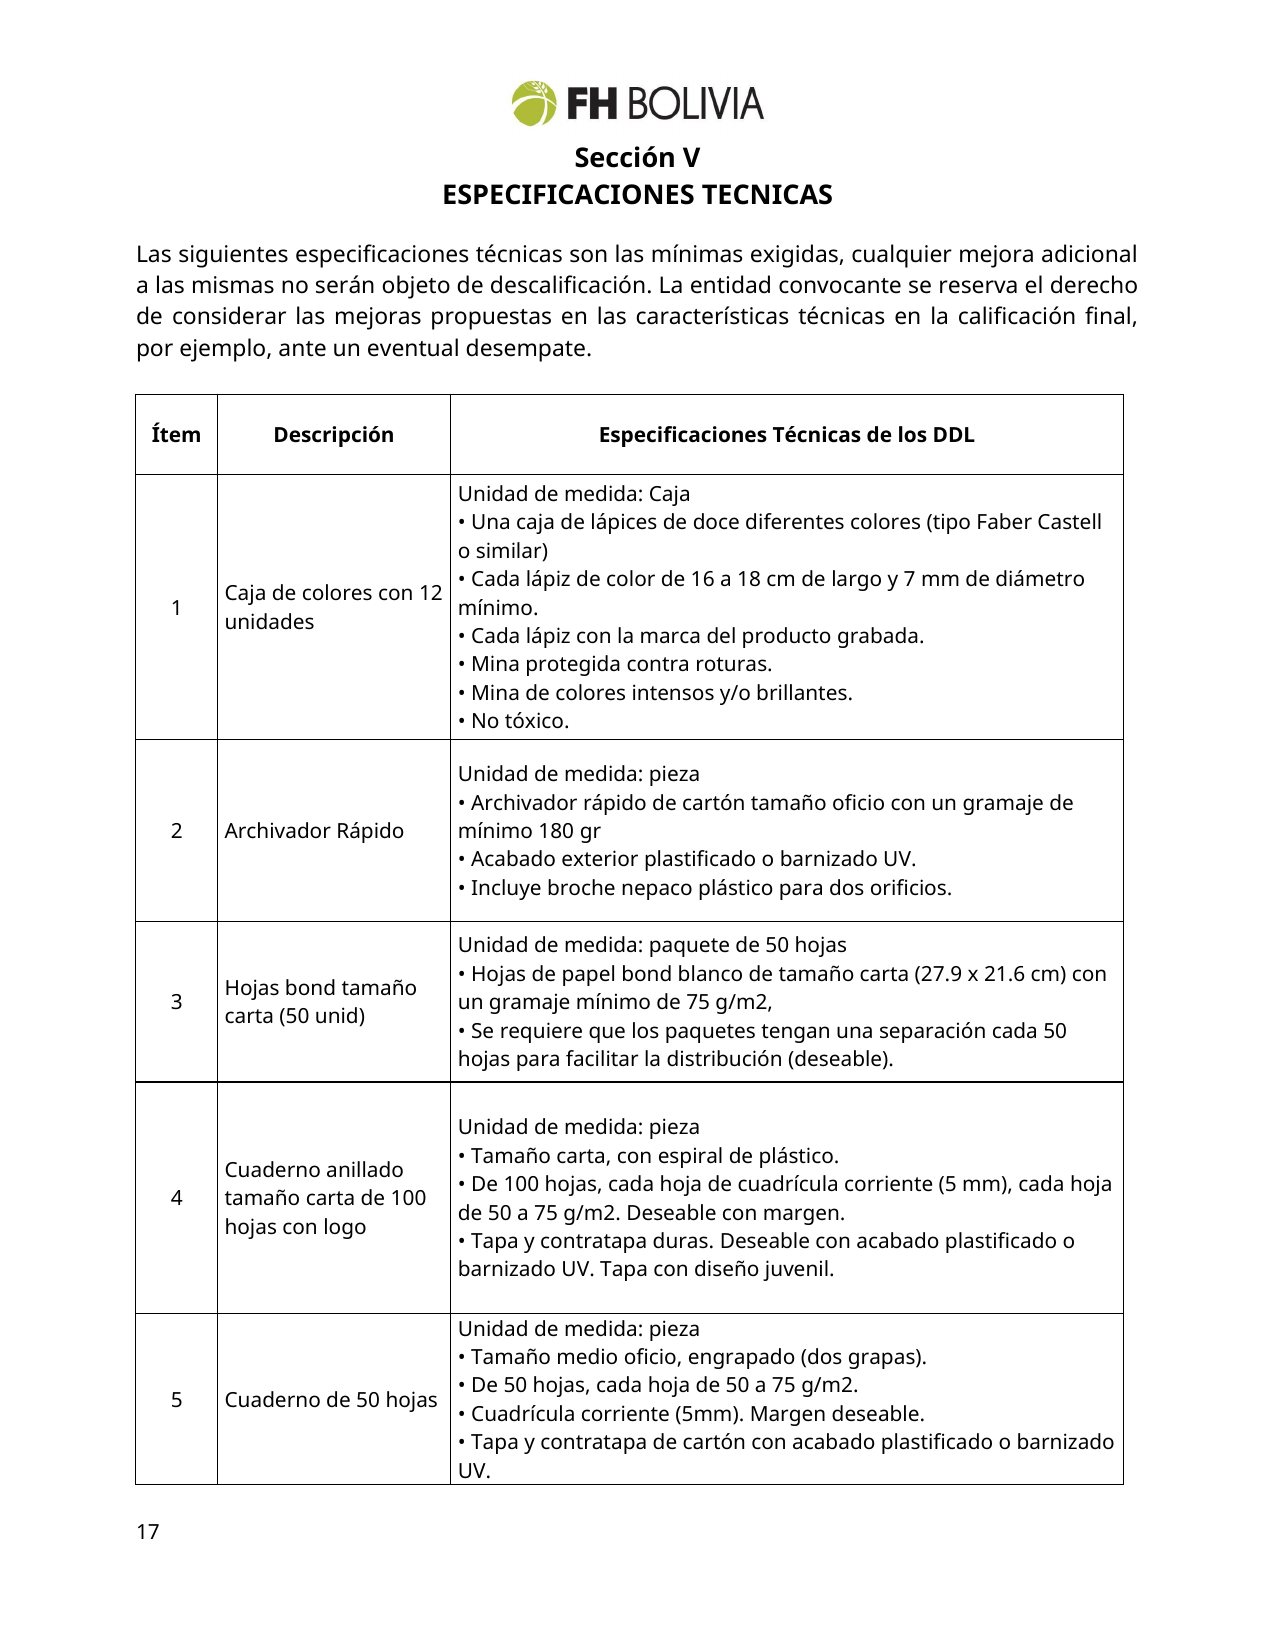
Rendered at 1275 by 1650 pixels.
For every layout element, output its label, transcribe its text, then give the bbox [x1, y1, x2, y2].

table_cell 4 [136, 1083, 217, 1313]
table_cell Unidad de medida: paquete de 50 hojas • Hojas de papel bond blanco de tamaño carta (27.9 x 21.6 cm) con un gramaje mínimo de 75 g/m2, • Se requiere que los paquetes tengan una separación cada 50 hojas para facilitar la distribución (deseable). [451, 922, 1123, 1081]
picture [506, 73, 769, 139]
text Las siguientes especificaciones técnicas son las mínimas exigidas, cualquier mejora adicional a las mismas no serán objeto de descalificación. La entidad convocante se reserva el derecho de considerar las mejoras propuestas en las características técnicas en la calificación final, por ejemplo, ante un eventual desempate. [136, 238, 1139, 363]
table_cell Archivador Rápido [218, 740, 450, 921]
table_cell 5 [136, 1314, 217, 1484]
table_cell Unidad de medida: pieza • Archivador rápido de cartón tamaño oficio con un gramaje de mínimo 180 gr • Acabado exterior plastificado o barnizado UV. • Incluye broche nepaco plástico para dos orificios. [451, 740, 1123, 921]
table_header Especificaciones Técnicas de los DDL [451, 395, 1123, 474]
table_cell Cuaderno de 50 hojas [218, 1314, 450, 1484]
table_cell Caja de colores con 12 unidades [218, 475, 450, 739]
table_cell Unidad de medida: pieza • Tamaño carta, con espiral de plástico. • De 100 hojas, cada hoja de cuadrícula corriente (5 mm), cada hoja de 50 a 75 g/m2. Deseable con margen. • Tapa y contratapa duras. Deseable con acabado plastificado o barnizado UV. Tapa con diseño juvenil. [451, 1083, 1123, 1313]
table_cell 2 [136, 740, 217, 921]
table_header Descripción [218, 395, 450, 474]
table_cell Unidad de medida: Caja • Una caja de lápices de doce diferentes colores (tipo Faber Castell o similar) • Cada lápiz de color de 16 a 18 cm de largo y 7 mm de diámetro mínimo. • Cada lápiz con la marca del producto grabada. • Mina protegida contra roturas. • Mina de colores intensos y/o brillantes. • No tóxico. [451, 475, 1123, 739]
table_cell Cuaderno anillado tamaño carta de 100 hojas con logo [218, 1083, 450, 1313]
table_cell Hojas bond tamaño carta (50 unid) [218, 922, 450, 1081]
table_cell 1 [136, 475, 217, 739]
table_cell 3 [136, 922, 217, 1081]
text Sección V [136, 139, 1139, 176]
table_header Ítem [136, 395, 217, 474]
table_cell Unidad de medida: pieza • Tamaño medio oficio, engrapado (dos grapas). • De 50 hojas, cada hoja de 50 a 75 g/m2. • Cuadrícula corriente (5mm). Margen deseable. • Tapa y contratapa de cartón con acabado plastificado o barnizado UV. [451, 1314, 1123, 1484]
text ESPECIFICACIONES TECNICAS [136, 176, 1139, 213]
